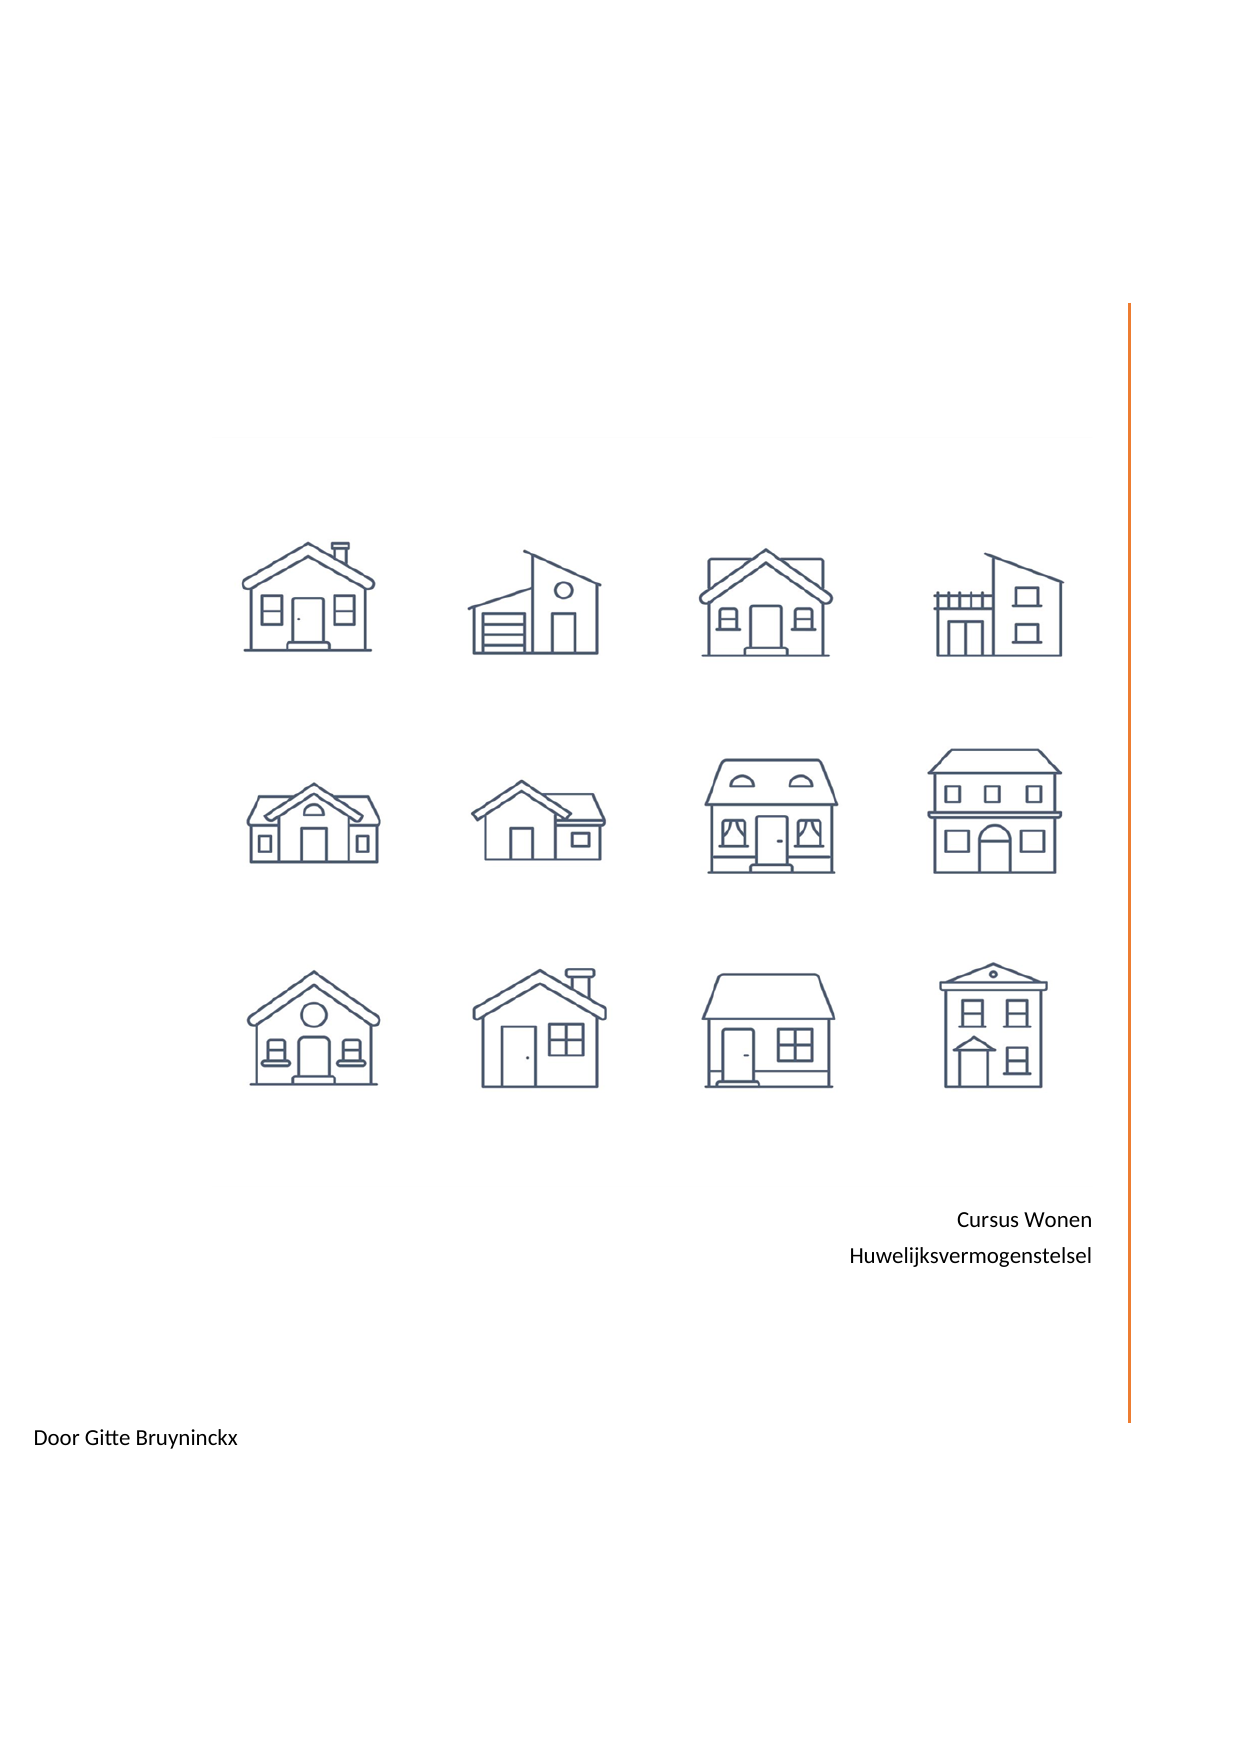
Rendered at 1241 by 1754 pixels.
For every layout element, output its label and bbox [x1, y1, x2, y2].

picture [212, 437, 1093, 1187]
